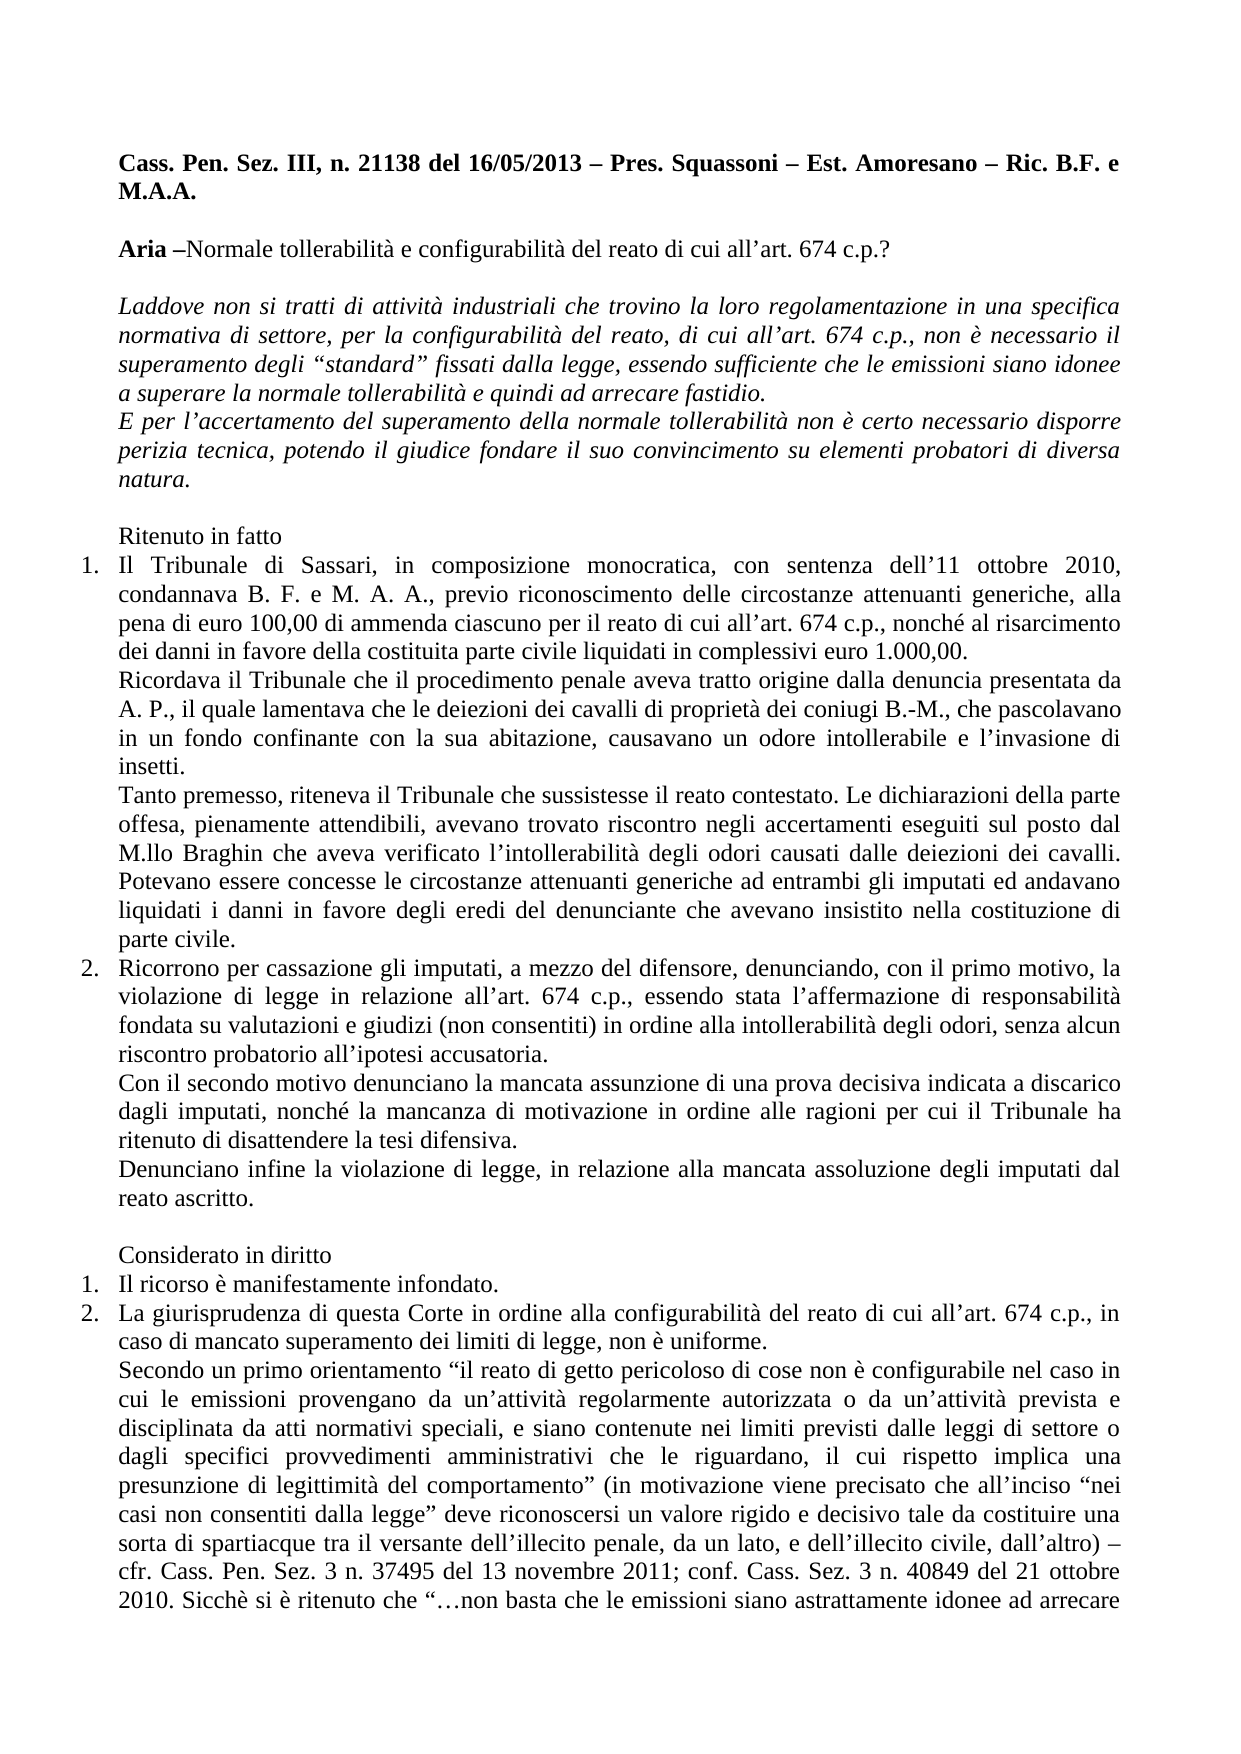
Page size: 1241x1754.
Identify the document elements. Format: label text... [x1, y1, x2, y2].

list Ricordava il Tribunale che il procedimento penale aveva tratto origine dalla denuncia presentata da A. P., il quale lamentava che le deiezioni dei cavalli di proprietà dei coniugi B.-M., che pascolavano in un fondo confinante con la sua abitazione, causavano un odore intollerabile e l’invasione di insetti. [118, 665, 1122, 780]
text Laddove non si tratti di attività industriali che trovino la loro regolamentazione in una specifica normativa di settore, per la configurabilità del reato, di cui all’art. 674 c.p., non è necessario il superamento degli “standard” fissati dalla legge, essendo sufficiente che le emissioni siano idonee a superare la normale tollerabilità e quindi ad arrecare fastidio. [118, 291, 1122, 406]
list Ricorrono per cassazione gli imputati, a mezzo del difensore, denunciando, con il primo motivo, la violazione di legge in relazione all’art. 674 c.p., essendo stata l’affermazione di responsabilità fondata su valutazioni e giudizi (non consentiti) in ordine alla intollerabilità degli odori, senza alcun riscontro probatorio all’ipotesi accusatoria. [81, 953, 1122, 1068]
list Il Tribunale di Sassari, in composizione monocratica, con sentenza dell’11 ottobre 2010, condannava B. F. e M. A. A., previo riconoscimento delle circostanze attenuanti generiche, alla pena di euro 100,00 di ammenda ciascuno per il reato di cui all’art. 674 c.p., nonché al risarcimento dei danni in favore della costituita parte civile liquidati in complessivi euro 1.000,00. [81, 550, 1122, 665]
list Il ricorso è manifestamente infondato. [81, 1269, 1122, 1298]
list La giurisprudenza di questa Corte in ordine alla configurabilità del reato di cui all’art. 674 c.p., in caso di mancato superamento dei limiti di legge, non è uniforme. [81, 1298, 1122, 1355]
text Considerato in diritto [118, 1240, 1122, 1269]
text Cass. Pen. Sez. III, n. 21138 del 16/05/2013 – Pres. Squassoni – Est. Amoresano – Ric. B.F. e M.A.A. [118, 148, 1122, 205]
text Aria –Normale tollerabilità e configurabilità del reato di cui all’art. 674 c.p.? [118, 234, 1122, 263]
text E per l’accertamento del superamento della normale tollerabilità non è certo necessario disporre perizia tecnica, potendo il giudice fondare il suo convincimento su elementi probatori di diversa natura. [118, 406, 1122, 493]
list Tanto premesso, riteneva il Tribunale che sussistesse il reato contestato. Le dichiarazioni della parte offesa, pienamente attendibili, avevano trovato riscontro negli accertamenti eseguiti sul posto dal M.llo Braghin che aveva verificato l’intollerabilità degli odori causati dalle deiezioni dei cavalli. Potevano essere concesse le circostanze attenuanti generiche ad entrambi gli imputati ed andavano liquidati i danni in favore degli eredi del denunciante che avevano insistito nella costituzione di parte civile. [118, 780, 1122, 953]
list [118, 1355, 1122, 1614]
list Denunciano infine la violazione di legge, in relazione alla mancata assoluzione degli imputati dal reato ascritto. [118, 1154, 1122, 1211]
list Con il secondo motivo denunciano la mancata assunzione di una prova decisiva indicata a discarico dagli imputati, nonché la mancanza di motivazione in ordine alle ragioni per cui il Tribunale ha ritenuto di disattendere la tesi difensiva. [118, 1068, 1122, 1154]
text Ritenuto in fatto [118, 521, 1122, 550]
